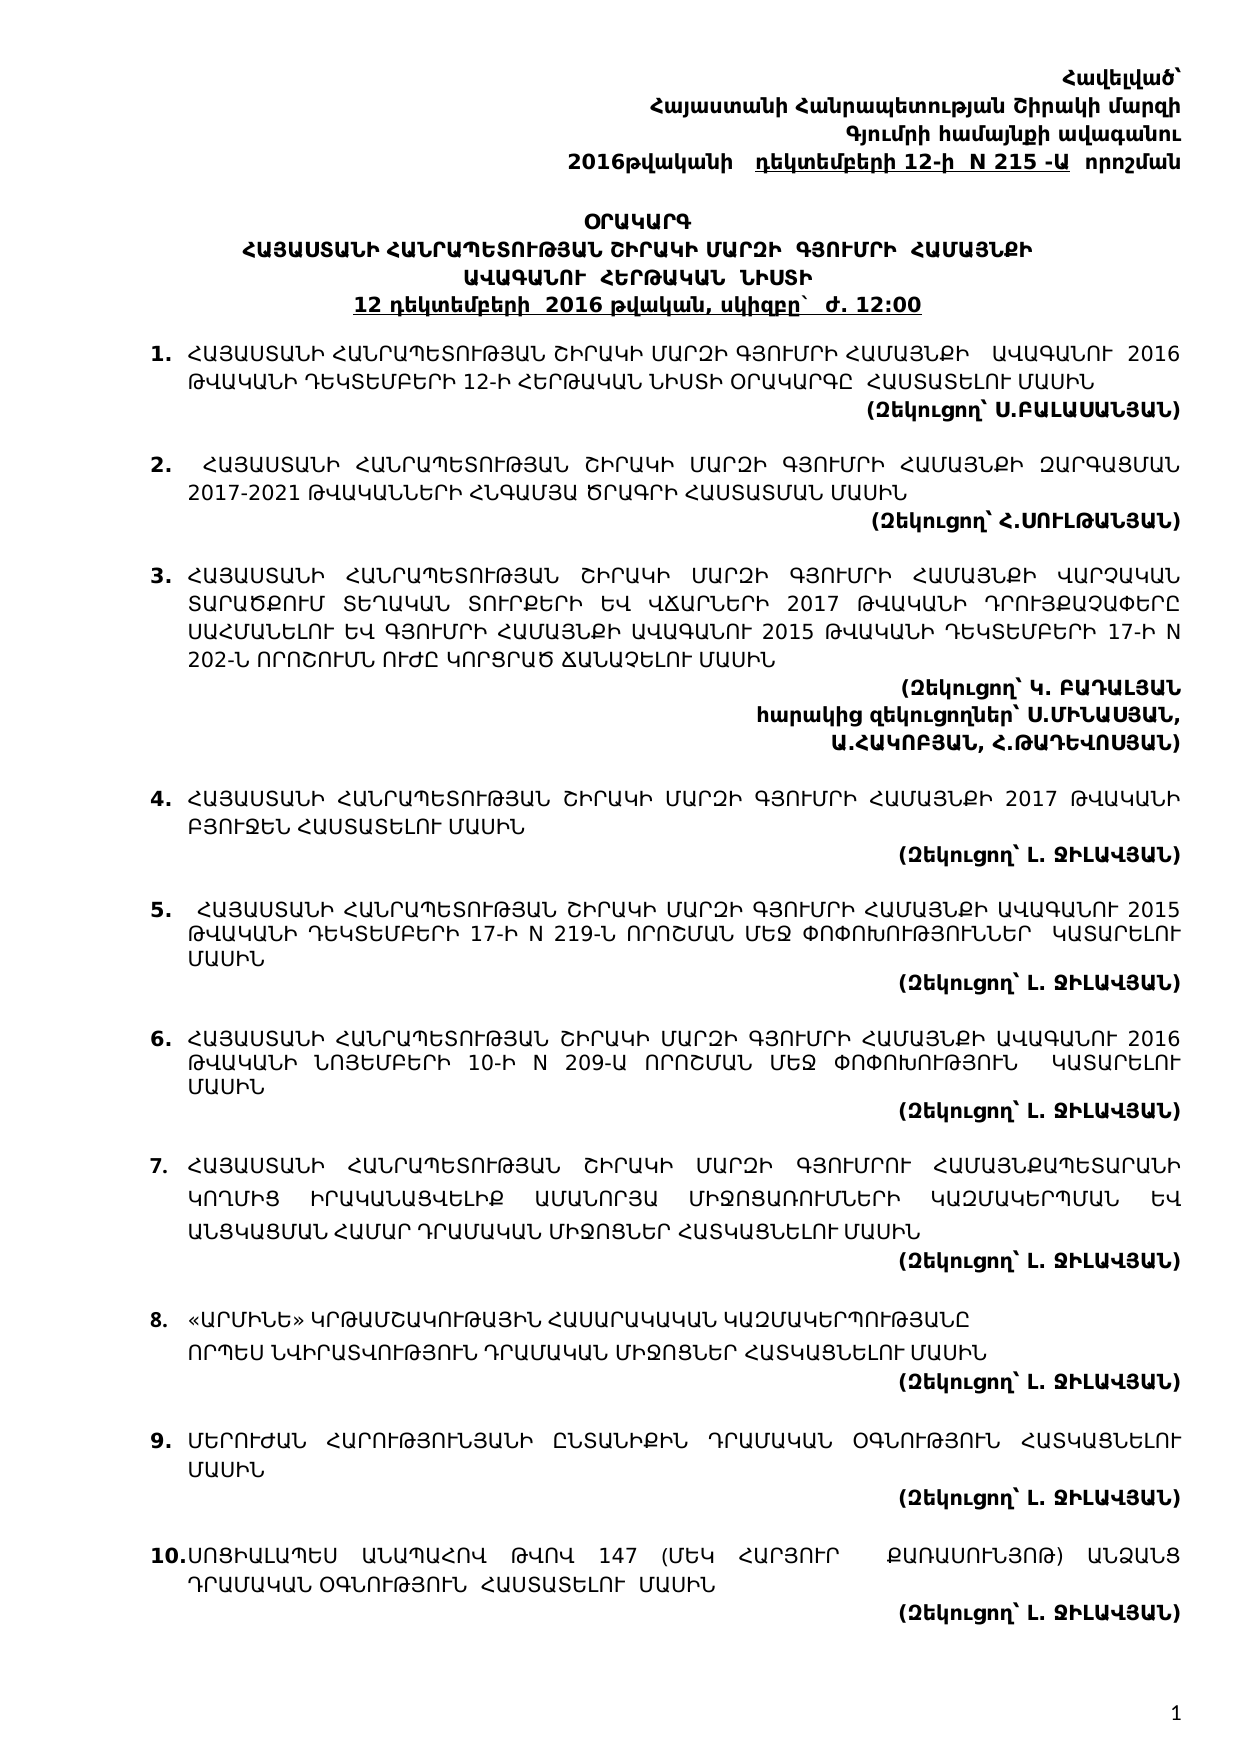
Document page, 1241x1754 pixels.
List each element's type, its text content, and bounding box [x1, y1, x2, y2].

list ՀԱՅԱՍՏԱՆԻ ՀԱՆՐԱՊԵՏՈՒԹՅԱՆ ՇԻՐԱԿԻ ՄԱՐԶԻ ԳՅՈՒՄՐԻ ՀԱՄԱՅՆՔԻ ԶԱՐԳԱՑՄԱՆ 2017-2021 ԹՎԱԿԱՆՆԵՐԻ ՀՆԳԱՄՅԱ ԾՐԱԳՐԻ ՀԱՍՏԱՏՄԱՆ ՄԱՍԻՆ [150, 453, 1181, 505]
list հարակից զեկուցողներ՝ Ս.ՄԻՆԱՍՅԱՆ, [187, 703, 1181, 728]
list (Զեկուցող՝ Լ. ՋԻԼԱՎՅԱՆ) [169, 1486, 1181, 1510]
list (Զեկուցող՝ Հ.ՍՈՒԼԹԱՆՅԱՆ) [169, 509, 1181, 533]
list (Զեկուցող՝ Կ. ԲԱԴԱԼՅԱՆ [187, 676, 1181, 700]
list Ա.ՀԱԿՈԲՅԱՆ, Հ.ԹԱԴԵՎՈՍՅԱՆ) [187, 731, 1181, 756]
list ՀԱՅԱՍՏԱՆԻ ՀԱՆՐԱՊԵՏՈՒԹՅԱՆ ՇԻՐԱԿԻ ՄԱՐԶԻ ԳՅՈՒՄՐԻ ՀԱՄԱՅՆՔԻ 2017 ԹՎԱԿԱՆԻ ԲՅՈՒՋԵՆ ՀԱՍՏԱՏԵԼՈՒ ՄԱՍԻՆ [150, 787, 1181, 839]
list (Զեկուցող՝ Լ. ՋԻԼԱՎՅԱՆ) [169, 1370, 1181, 1394]
list ՀԱՅԱՍՏԱՆԻ ՀԱՆՐԱՊԵՏՈՒԹՅԱՆ ՇԻՐԱԿԻ ՄԱՐԶԻ ԳՅՈՒՄՐԻ ՀԱՄԱՅՆՔԻ ԱՎԱԳԱՆՈՒ 2015 ԹՎԱԿԱՆԻ ԴԵԿՏԵՄԲԵՐԻ 17-Ի N 219-Ն ՈՐՈՇՄԱՆ ՄԵՋ ՓՈՓՈԽՈՒԹՅՈՒՆՆԵՐ ԿԱՏԱՐԵԼՈՒ ՄԱՍԻՆ [150, 898, 1181, 971]
text ԱՎԱԳԱՆՈՒ ՀԵՐԹԱԿԱՆ ՆԻՍՏԻ [94, 266, 1181, 290]
list (Զեկուցող՝ Լ. ՋԻԼԱՎՅԱՆ) [169, 971, 1181, 995]
list ՀԱՅԱՍՏԱՆԻ ՀԱՆՐԱՊԵՏՈՒԹՅԱՆ ՇԻՐԱԿԻ ՄԱՐԶԻ ԳՅՈՒՄՐԻ ՀԱՄԱՅՆՔԻ ԱՎԱԳԱՆՈՒ 2016 ԹՎԱԿԱՆԻ ՆՈՅԵՄԲԵՐԻ 10-Ի N 209-Ա ՈՐՈՇՄԱՆ ՄԵՋ ՓՈՓՈԽՈՒԹՅՈՒՆ ԿԱՏԱՐԵԼՈՒ ՄԱՍԻՆ [150, 1027, 1181, 1099]
list (Զեկուցող՝ Լ. ՋԻԼԱՎՅԱՆ) [169, 1249, 1181, 1274]
list ՍՈՑԻԱԼԱՊԵՍ ԱՆԱՊԱՀՈՎ ԹՎՈՎ 147 (ՄԵԿ ՀԱՐՅՈՒՐ ՔԱՌԱՍՈՒՆՅՈԹ) ԱՆՁԱՆՑ ԴՐԱՄԱԿԱՆ ՕԳՆՈՒԹՅՈՒՆ ՀԱՍՏԱՏԵԼՈՒ ՄԱՍԻՆ [150, 1541, 1181, 1597]
text ՀԱՅԱՍՏԱՆԻ ՀԱՆՐԱՊԵՏՈՒԹՅԱՆ ՇԻՐԱԿԻ ՄԱՐԶԻ ԳՅՈՒՄՐԻ ՀԱՄԱՅՆՔԻ [94, 238, 1181, 262]
list (Զեկուցող՝ Ս.ԲԱԼԱՍԱՆՅԱՆ) [169, 398, 1181, 422]
list (Զեկուցող՝ Լ. ՋԻԼԱՎՅԱՆ) [187, 843, 1181, 867]
list ՀԱՅԱՍՏԱՆԻ ՀԱՆՐԱՊԵՏՈՒԹՅԱՆ ՇԻՐԱԿԻ ՄԱՐԶԻ ԳՅՈՒՄՐԻ ՀԱՄԱՅՆՔԻ ՎԱՐՉԱԿԱՆ ՏԱՐԱԾՔՈՒՄ ՏԵՂԱԿԱՆ ՏՈՒՐՔԵՐԻ ԵՎ ՎՃԱՐՆԵՐԻ 2017 ԹՎԱԿԱՆԻ ԴՐՈՒՅՔԱՉԱՓԵՐԸ ՍԱՀՄԱՆԵԼՈՒ ԵՎ ԳՅՈՒՄՐԻ ՀԱՄԱՅՆՔԻ ԱՎԱԳԱՆՈՒ 2015 ԹՎԱԿԱՆԻ ԴԵԿՏԵՄԲԵՐԻ 17-Ի N 202-Ն ՈՐՈՇՈՒՄՆ ՈՒԺԸ ԿՈՐՑՐԱԾ ՃԱՆԱՉԵԼՈՒ ՄԱՍԻՆ [150, 564, 1181, 672]
list ՀԱՅԱՍՏԱՆԻ ՀԱՆՐԱՊԵՏՈՒԹՅԱՆ ՇԻՐԱԿԻ ՄԱՐԶԻ ԳՅՈՒՄՐՈՒ ՀԱՄԱՅՆՔԱՊԵՏԱՐԱՆԻ ԿՈՂՄԻՑ ԻՐԱԿԱՆԱՑՎԵԼԻՔ ԱՄԱՆՈՐՅԱ ՄԻՋՈՑԱՌՈՒՄՆԵՐԻ ԿԱԶՄԱԿԵՐՊՄԱՆ ԵՎ ԱՆՑԿԱՑՄԱՆ ՀԱՄԱՐ ԴՐԱՄԱԿԱՆ ՄԻՋՈՑՆԵՐ ՀԱՏԿԱՑՆԵԼՈՒ ՄԱՍԻՆ [150, 1152, 1181, 1245]
list (Զեկուցող՝ Լ. ՋԻԼԱՎՅԱՆ) [187, 1601, 1181, 1625]
list (Զեկուցող՝ Լ. ՋԻԼԱՎՅԱՆ) [187, 1099, 1181, 1124]
list ՄԵՐՈՒԺԱՆ ՀԱՐՈՒԹՅՈՒՆՅԱՆԻ ԸՆՏԱՆԻՔԻՆ ԴՐԱՄԱԿԱՆ ՕԳՆՈՒԹՅՈՒՆ ՀԱՏԿԱՑՆԵԼՈՒ ՄԱՍԻՆ [150, 1426, 1181, 1482]
list ՈՐՊԵՍ ՆՎԻՐԱՏՎՈՒԹՅՈՒՆ ԴՐԱՄԱԿԱՆ ՄԻՋՈՑՆԵՐ ՀԱՏԿԱՑՆԵԼՈՒ ՄԱՍԻՆ [187, 1338, 1181, 1366]
text 12 դեկտեմբերի 2016 թվական, սկիզբը` ժ. 12:00 [94, 293, 1181, 318]
list ՀԱՅԱՍՏԱՆԻ ՀԱՆՐԱՊԵՏՈՒԹՅԱՆ ՇԻՐԱԿԻ ՄԱՐԶԻ ԳՅՈՒՄՐԻ ՀԱՄԱՅՆՔԻ ԱՎԱԳԱՆՈՒ 2016 ԹՎԱԿԱՆԻ ԴԵԿՏԵՄԲԵՐԻ 12-Ի ՀԵՐԹԱԿԱՆ ՆԻՍՏԻ ՕՐԱԿԱՐԳԸ ՀԱՍՏԱՏԵԼՈՒ ՄԱՍԻՆ [150, 342, 1181, 394]
text ՕՐԱԿԱՐԳ [94, 210, 1181, 234]
text Հավելված՝ [94, 66, 1181, 90]
text Հայաստանի Հանրապետության Շիրակի մարզի Գյումրի համայնքի ավագանու 2016թվականի դեկտեմբերի 12-ի N 215 -Ա որոշման [94, 94, 1181, 174]
list «ԱՐՄԻՆԵ» ԿՐԹԱՄՇԱԿՈՒԹԱՅԻՆ ՀԱՍԱՐԱԿԱԿԱՆ ԿԱԶՄԱԿԵՐՊՈՒԹՅԱՆԸ [150, 1305, 1181, 1333]
